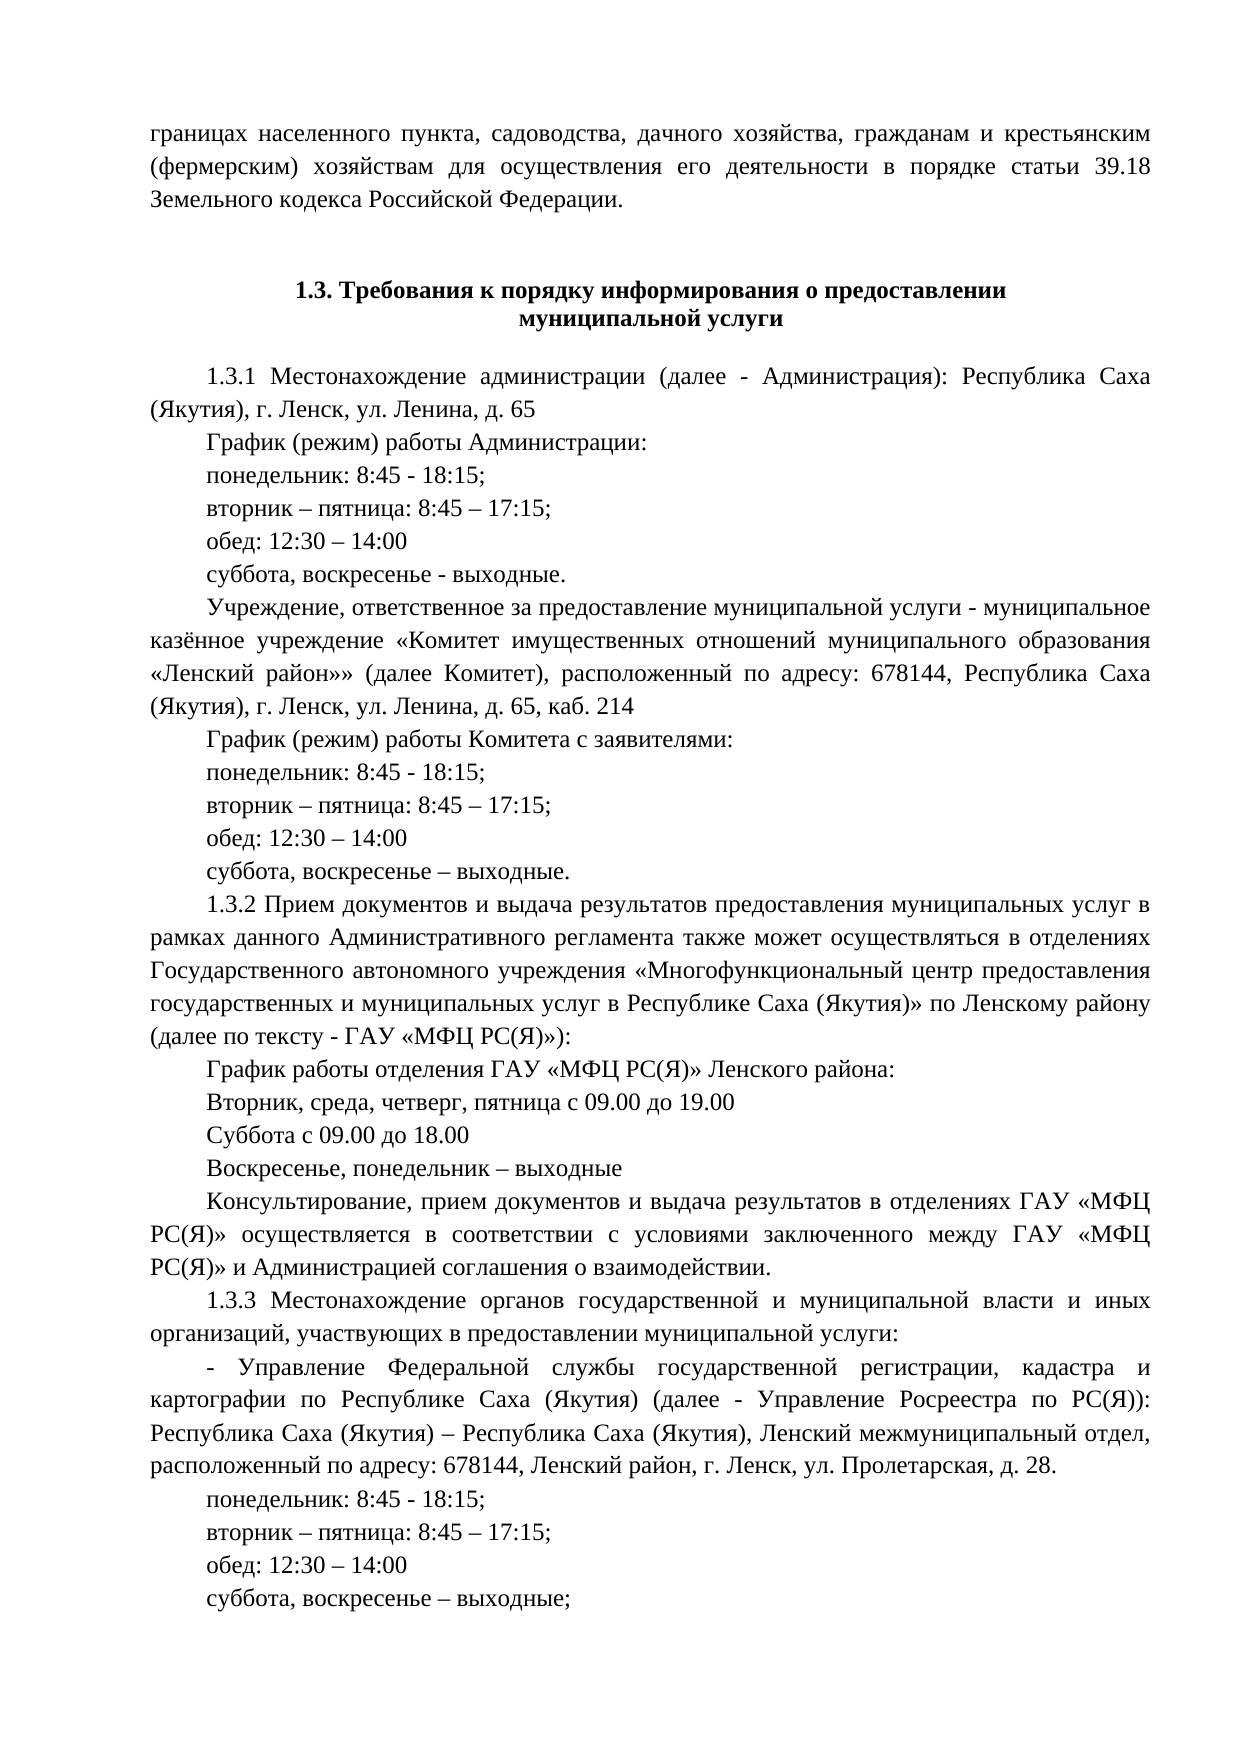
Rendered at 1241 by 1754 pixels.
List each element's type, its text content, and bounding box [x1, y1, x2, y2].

text вторник – пятница: 8:45 – 17:15; [150, 1517, 1152, 1545]
text муниципальной услуги [150, 303, 1152, 332]
text обед: 12:30 – 14:00 [150, 823, 1152, 852]
text График работы отделения ГАУ «МФЦ РС(Я)» Ленского района: [150, 1054, 1152, 1083]
text Учреждение, ответственное за предоставление муниципальной услуги - муниципальное казённое учреждение «Комитет имущественных отношений муниципального образования «Ленский район»» (далее Комитет), расположенный по адресу: 678144, Республика Саха (Якутия), г. Ленск, ул. Ленина, д. 65, каб. 214 [150, 592, 1152, 720]
text 1.3.3 Местонахождение органов государственной и муниципальной власти и иных организаций, участвующих в предоставлении муниципальной услуги: [150, 1286, 1152, 1347]
text Вторник, среда, четверг, пятница с 09.00 до 19.00 [150, 1087, 1152, 1116]
text понедельник: 8:45 - 18:15; [150, 460, 1152, 489]
text График (режим) работы Администрации: [150, 427, 1152, 456]
text 1.3. Требования к порядку информирования о предоставлении [150, 275, 1152, 303]
text суббота, воскресенье - выходные. [150, 559, 1152, 588]
text вторник – пятница: 8:45 – 17:15; [150, 790, 1152, 819]
text 1.3.2 Прием документов и выдача результатов предоставления муниципальных услуг в рамках данного Административного регламента также может осуществляться в отделениях Государственного автономного учреждения «Многофункциональный центр предоставления государственных и муниципальных услуг в Республике Саха (Якутия)» по Ленскому району (далее по тексту - ГАУ «МФЦ РС(Я)»): [150, 889, 1152, 1050]
text понедельник: 8:45 - 18:15; [150, 1484, 1152, 1512]
text 1.3.1 Местонахождение администрации (далее - Администрация): Республика Саха (Якутия), г. Ленск, ул. Ленина, д. 65 [150, 361, 1152, 423]
text График (режим) работы Комитета с заявителями: [150, 724, 1152, 753]
text понедельник: 8:45 - 18:15; [150, 757, 1152, 786]
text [150, 118, 1152, 213]
text - Управление Федеральной службы государственной регистрации, кадастра и картографии по Республике Саха (Якутия) (далее - Управление Росреестра по РС(Я)): Республика Саха (Якутия) – Республика Саха (Якутия), Ленский межмуниципальный отдел, расположенный по адресу: 678144, Ленский район, г. Ленск, ул. Пролетарская, д. 28. [150, 1352, 1152, 1479]
text обед: 12:30 – 14:00 [150, 1550, 1152, 1578]
text Воскресенье, понедельник – выходные [150, 1153, 1152, 1182]
text Консультирование, прием документов и выдача результатов в отделениях ГАУ «МФЦ РС(Я)» осуществляется в соответствии с условиями заключенного между ГАУ «МФЦ РС(Я)» и Администрацией соглашения о взаимодействии. [150, 1186, 1152, 1281]
text Суббота с 09.00 до 18.00 [150, 1120, 1152, 1149]
text суббота, воскресенье – выходные; [150, 1583, 1152, 1611]
text вторник – пятница: 8:45 – 17:15; [150, 493, 1152, 522]
text обед: 12:30 – 14:00 [150, 526, 1152, 555]
text суббота, воскресенье – выходные. [150, 856, 1152, 885]
